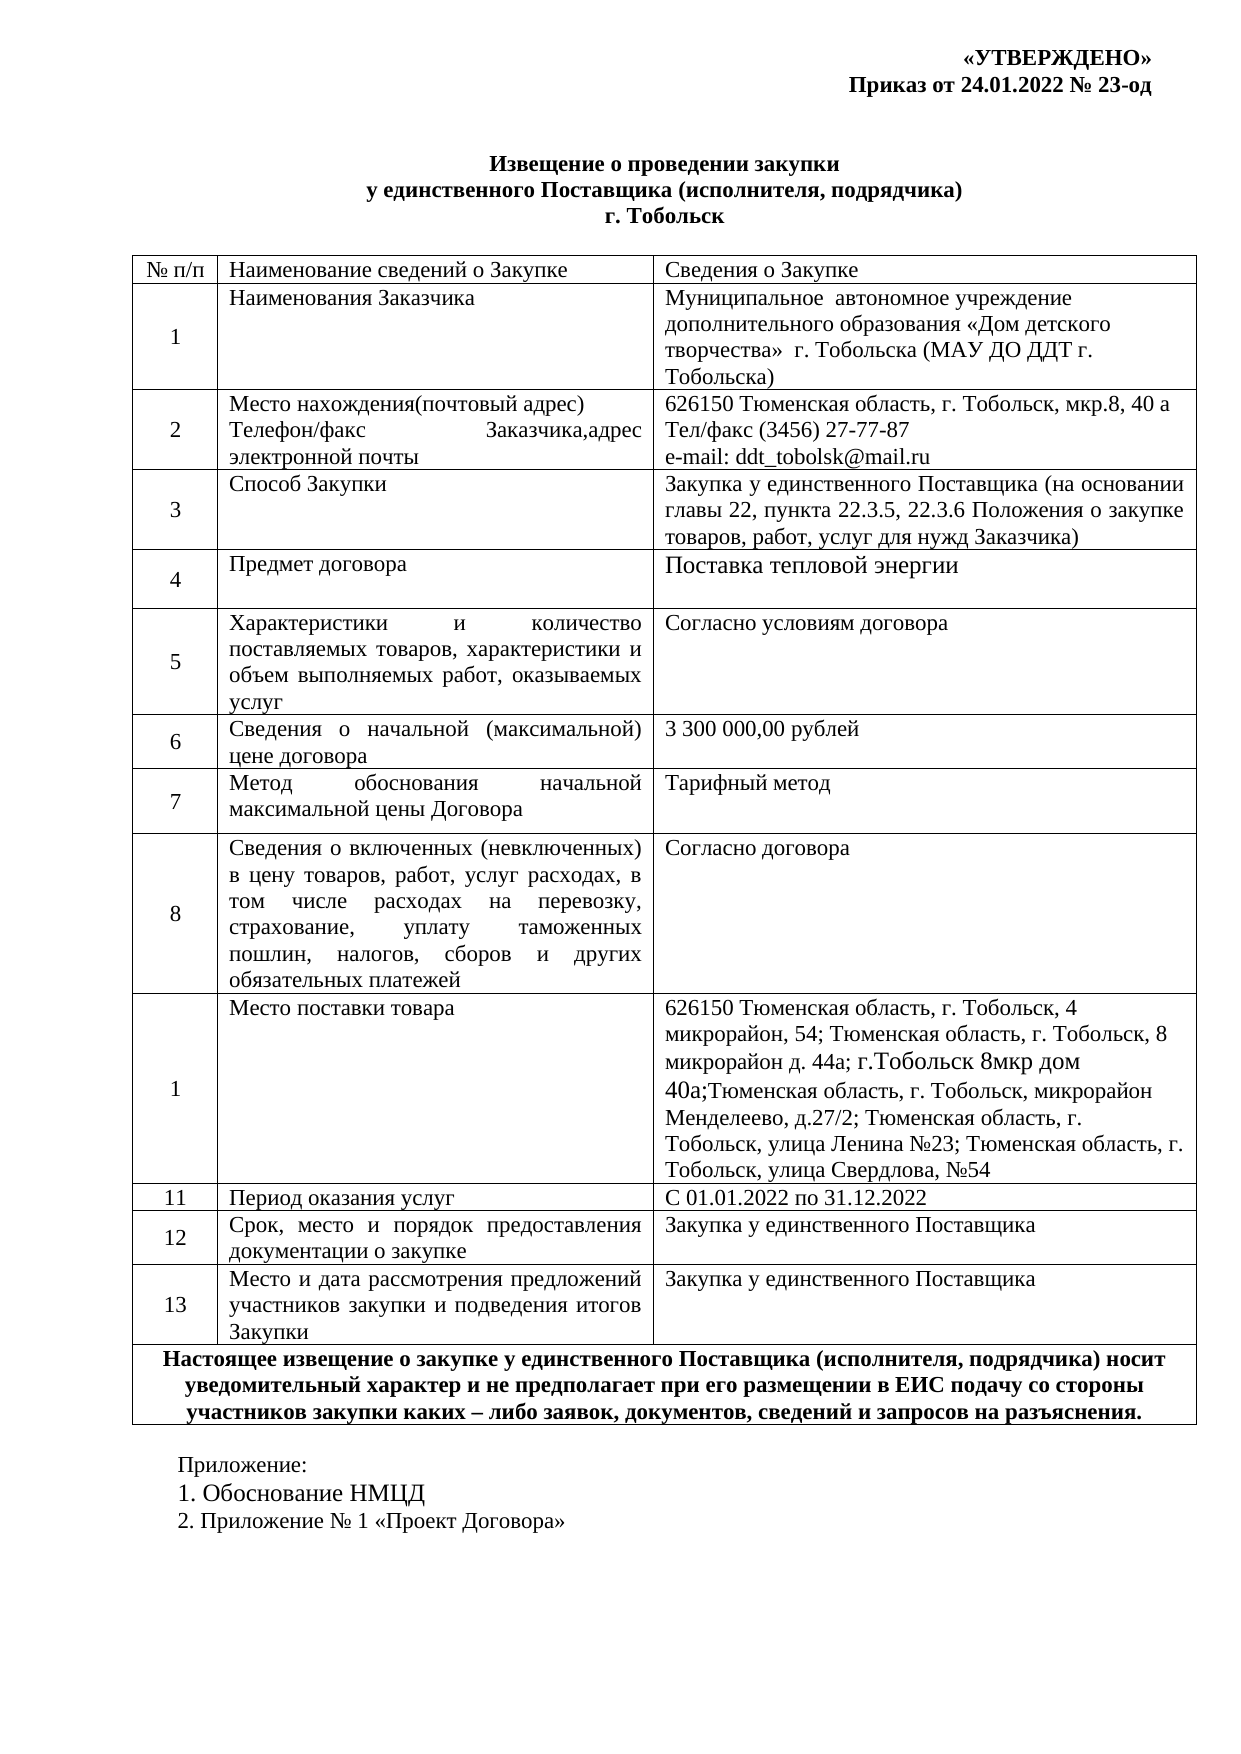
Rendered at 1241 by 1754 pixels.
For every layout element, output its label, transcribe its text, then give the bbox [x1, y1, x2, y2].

text Приложение: [177, 1452, 1152, 1478]
table_cell Закупка у единственного Поставщика [654, 1211, 1196, 1264]
table_cell 8 [133, 834, 217, 992]
table_cell Тарифный метод [654, 769, 1196, 833]
table_cell 6 [133, 715, 217, 768]
table_cell 1 [133, 994, 217, 1183]
table_cell 5 [133, 609, 217, 714]
text Приказ от 24.01.2022 № 23-од [177, 71, 1152, 97]
text у единственного Поставщика (исполнителя, подрядчика) [177, 176, 1152, 202]
list 2. Приложение № 1 «Проект Договора» [177, 1507, 1152, 1533]
table_cell 3 [133, 470, 217, 549]
table_cell Закупка у единственного Поставщика [654, 1265, 1196, 1344]
table_cell 7 [133, 769, 217, 833]
table_cell Согласно условиям договора [654, 609, 1196, 714]
table_header № п/п [133, 256, 217, 283]
table_cell Согласно договора [654, 834, 1196, 992]
text «УТВЕРЖДЕНО» [177, 44, 1152, 71]
table_header Сведения о Закупке [654, 256, 1196, 283]
table_cell 1 [133, 284, 217, 389]
text Извещение о проведении закупки [177, 150, 1152, 176]
table_cell 3 300 000,00 рублей [654, 715, 1196, 768]
table_cell Место нахождения(почтовый адрес) Телефон/факс Заказчика,адрес электронной почты [218, 390, 653, 469]
table_cell Место и дата рассмотрения предложений участников закупки и подведения итогов Закупки [218, 1265, 653, 1344]
table_cell Способ Закупки [218, 470, 653, 549]
text г. Тобольск [177, 202, 1152, 229]
table_cell Настоящее извещение о закупке у единственного Поставщика (исполнителя, подрядчика) носит уведомительный характер и не предполагает при его размещении в ЕИС подачу со стороны участников закупки каких – либо заявок, документов, сведений и запросов на разъяснения. [133, 1345, 1196, 1424]
table_cell Срок, место и порядок предоставления документации о закупке [218, 1211, 653, 1264]
table_cell С 01.01.2022 по 31.12.2022 [654, 1184, 1196, 1210]
table_cell Характеристики и количество поставляемых товаров, характеристики и объем выполняемых работ, оказываемых услуг [218, 609, 653, 714]
table_cell 13 [133, 1265, 217, 1344]
table_cell 626150 Тюменская область, г. Тобольск, 4 микрорайон, 54; Тюменская область, г. Тобольск, 8 микрорайон д. 44а; г.Тобольск 8мкр дом 40а;Тюменская область, г. Тобольск, микрорайон Менделеево, д.27/2; Тюменская область, г. Тобольск, улица Ленина №23; Тюменская область, г. Тобольск, улица Свердлова, №54 [654, 994, 1196, 1183]
table_cell Наименования Заказчика [218, 284, 653, 389]
text 1. Обоснование НМЦД [177, 1478, 1152, 1507]
table_cell 2 [133, 390, 217, 469]
table_cell Поставка тепловой энергии [654, 550, 1196, 608]
table_cell 626150 Тюменская область, г. Тобольск, мкр.8, 40 а Тел/факс (3456) 27-77-87 e-mail: ddt_tobolsk@mail.ru [654, 390, 1196, 469]
table_header Наименование сведений о Закупке [218, 256, 653, 283]
table_cell Сведения о включенных (невключенных) в цену товаров, работ, услуг расходах, в том числе расходах на перевозку, страхование, уплату таможенных пошлин, налогов, сборов и других обязательных платежей [218, 834, 653, 992]
table_cell Муниципальное автономное учреждение дополнительного образования «Дом детского творчества» г. Тобольска (МАУ ДО ДДТ г. Тобольска) [654, 284, 1196, 389]
table_cell Предмет договора [218, 550, 653, 608]
table_cell Закупка у единственного Поставщика (на основании главы 22, пункта 22.3.5, 22.3.6 Положения о закупке товаров, работ, услуг для нужд Заказчика) [654, 470, 1196, 549]
table_cell Метод обоснования начальной максимальной цены Договора [218, 769, 653, 833]
table_cell Сведения о начальной (максимальной) цене договора [218, 715, 653, 768]
table_cell Период оказания услуг [218, 1184, 653, 1210]
table_cell 4 [133, 550, 217, 608]
table_cell 11 [133, 1184, 217, 1210]
table_cell Место поставки товара [218, 994, 653, 1183]
table_cell 12 [133, 1211, 217, 1264]
